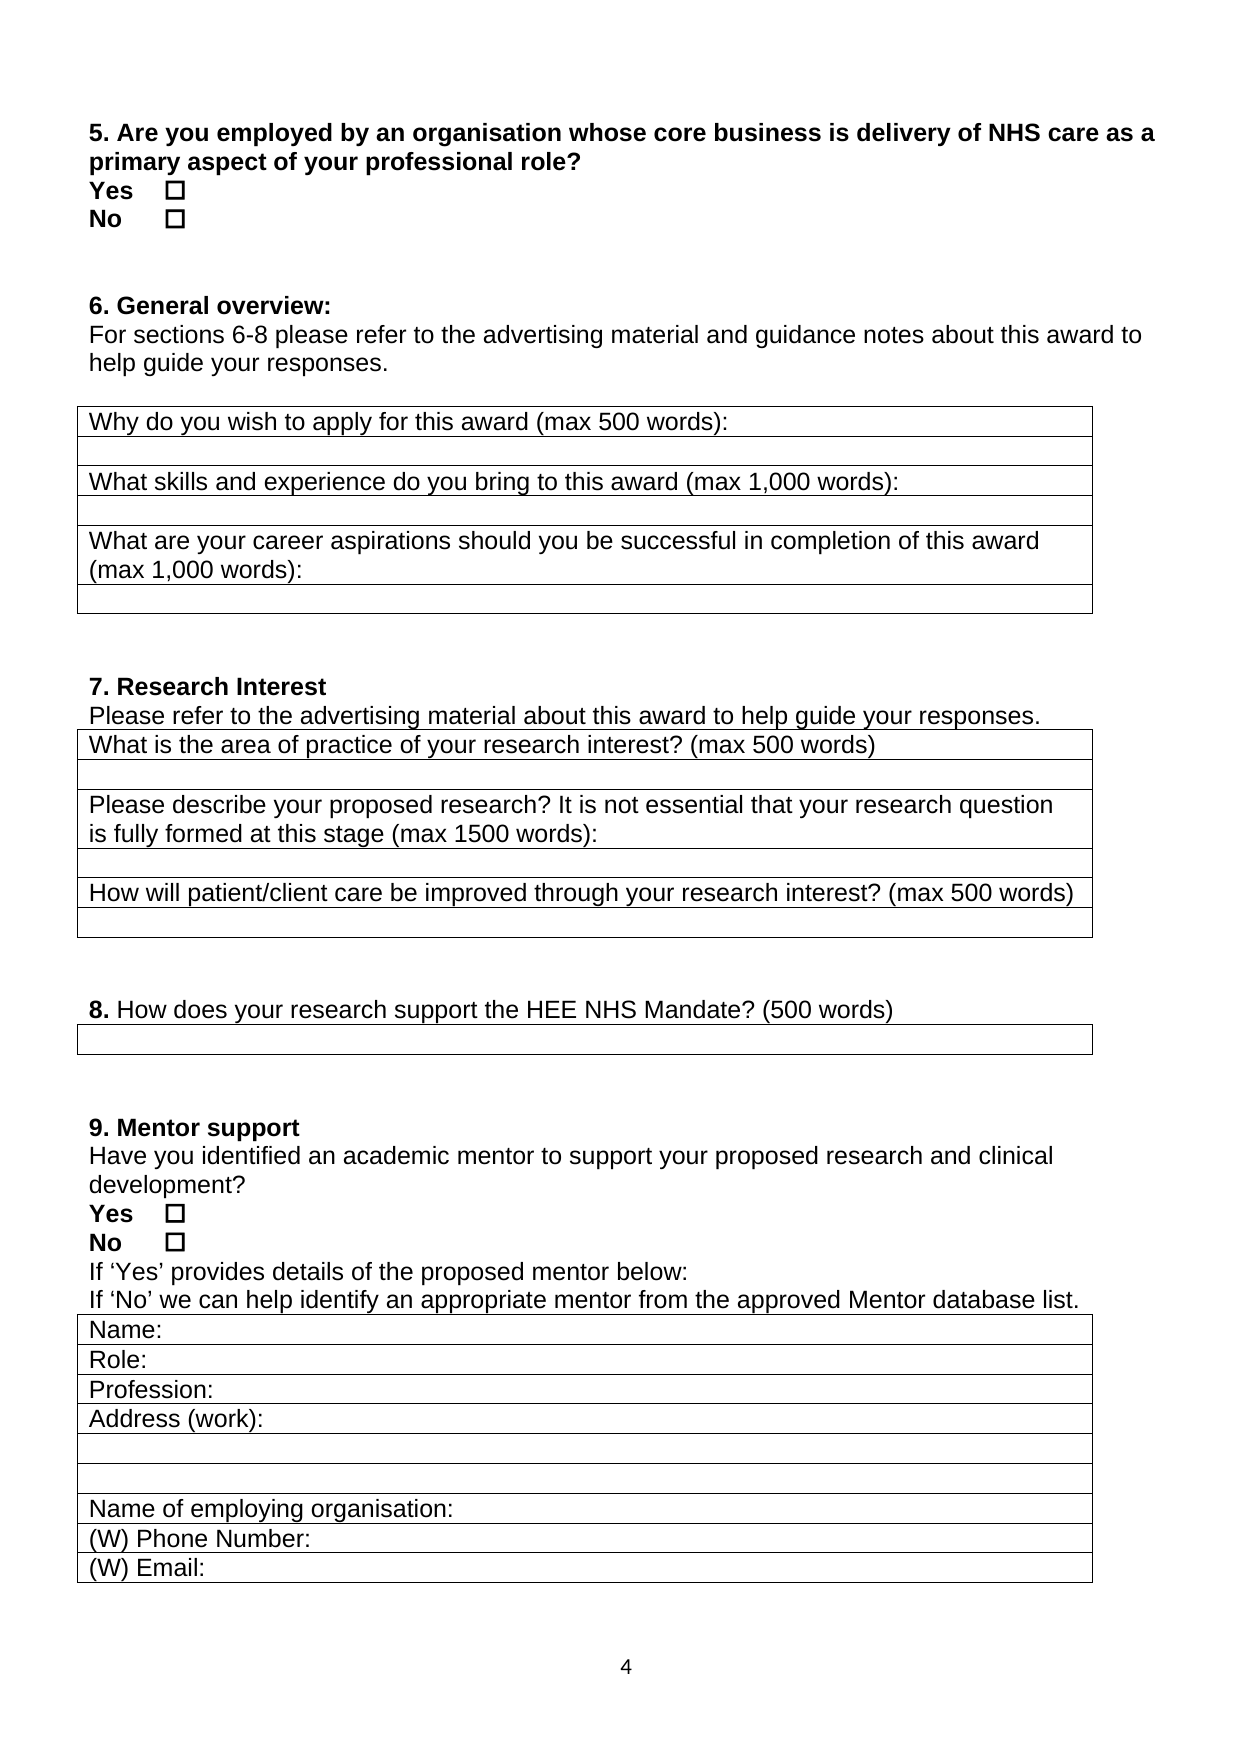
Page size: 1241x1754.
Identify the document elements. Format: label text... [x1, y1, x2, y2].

table_cell [78, 437, 1092, 465]
text If ‘Yes’ provides details of the proposed mentor below: [89, 1256, 1163, 1285]
table_header [78, 1025, 1092, 1054]
text 5. Are you employed by an organisation whose core business is delivery of NHS care as a primary aspect of your professional role? [89, 118, 1163, 176]
table_cell What skills and experience do you bring to this award (max 1,000 words): [78, 466, 1092, 495]
table_cell [78, 1434, 1092, 1463]
text 8. How does your research support the HEE NHS Mandate? (500 words) [89, 995, 1163, 1024]
table_cell Profession: [78, 1375, 1092, 1403]
table_cell Role: [78, 1345, 1092, 1373]
table_cell Please describe your proposed research? It is not essential that your research question is fully formed at this stage (max 1500 words): [78, 790, 1092, 847]
table_cell (W) Phone Number: [78, 1524, 1092, 1552]
table_cell [78, 1464, 1092, 1493]
table_cell [78, 849, 1092, 877]
text Yes [89, 1199, 1163, 1228]
table_cell [78, 760, 1092, 789]
text Yes [89, 176, 1163, 204]
text For sections 6-8 please refer to the advertising material and guidance notes about this award to help guide your responses. [89, 319, 1163, 377]
table_header Why do you wish to apply for this award (max 500 words): [78, 407, 1092, 436]
text No [89, 204, 1163, 233]
table_cell Address (work): [78, 1404, 1092, 1433]
table_cell [78, 908, 1092, 937]
text 7. Research Interest [89, 672, 1163, 701]
table_cell [78, 585, 1092, 613]
table_header What is the area of practice of your research interest? (max 500 words) [78, 730, 1092, 759]
text 6. General overview: [89, 291, 1163, 319]
text Have you identified an academic mentor to support your proposed research and clinical development? [89, 1141, 1163, 1199]
text If ‘No’ we can help identify an appropriate mentor from the approved Mentor database list. [89, 1285, 1163, 1314]
table_cell (W) Email: [78, 1553, 1092, 1582]
table_cell How will patient/client care be improved through your research interest? (max 500 words) [78, 878, 1092, 907]
table_cell Name of employing organisation: [78, 1494, 1092, 1522]
table_cell [78, 496, 1092, 525]
text Please refer to the advertising material about this award to help guide your responses. [89, 701, 1163, 729]
table_cell What are your career aspirations should you be successful in completion of this award (max 1,000 words): [78, 526, 1092, 583]
table_header Name: [78, 1315, 1092, 1344]
text No [89, 1228, 1163, 1256]
text 9. Mentor support [89, 1112, 1163, 1141]
